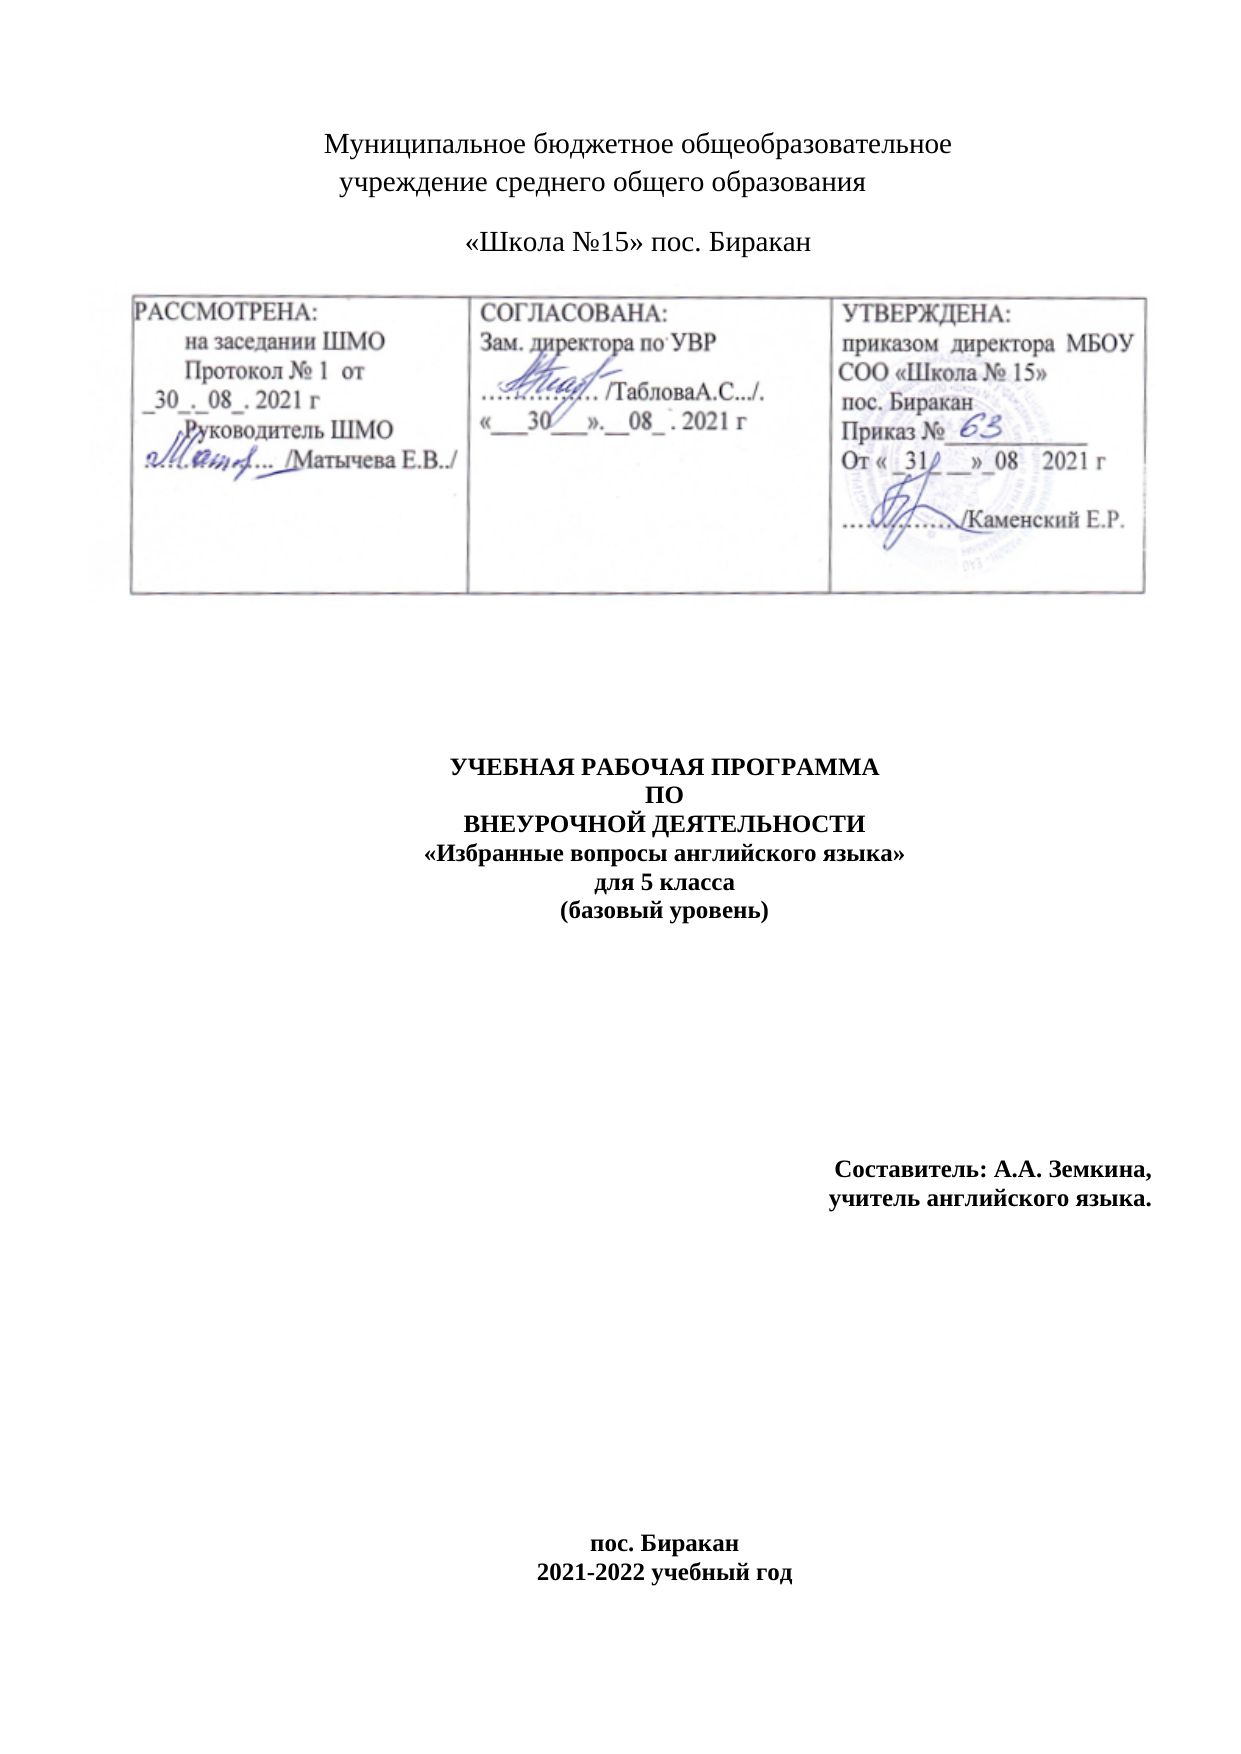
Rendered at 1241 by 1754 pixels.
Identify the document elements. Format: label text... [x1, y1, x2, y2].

text «Избранные вопросы английского языка» [177, 838, 1152, 867]
text ПО [177, 781, 1152, 809]
text учитель английского языка. [177, 1183, 1152, 1212]
text для 5 класса [177, 867, 1152, 896]
text «Школа №15» пос. Биракан [177, 224, 1028, 257]
text 2021-2022 учебный год [177, 1557, 1152, 1586]
text пос. Биракан [177, 1528, 1152, 1557]
picture [88, 283, 1157, 605]
text ВНЕУРОЧНОЙ ДЕЯТЕЛЬНОСТИ [177, 809, 1152, 838]
text Муниципальное бюджетное общеобразовательное учреждение среднего общего образования [177, 126, 1028, 198]
text (базовый уровень) [177, 896, 1152, 924]
text Составитель: А.А. Земкина, [177, 1154, 1152, 1183]
text УЧЕБНАЯ РАБОЧАЯ ПРОГРАММА [177, 752, 1152, 781]
